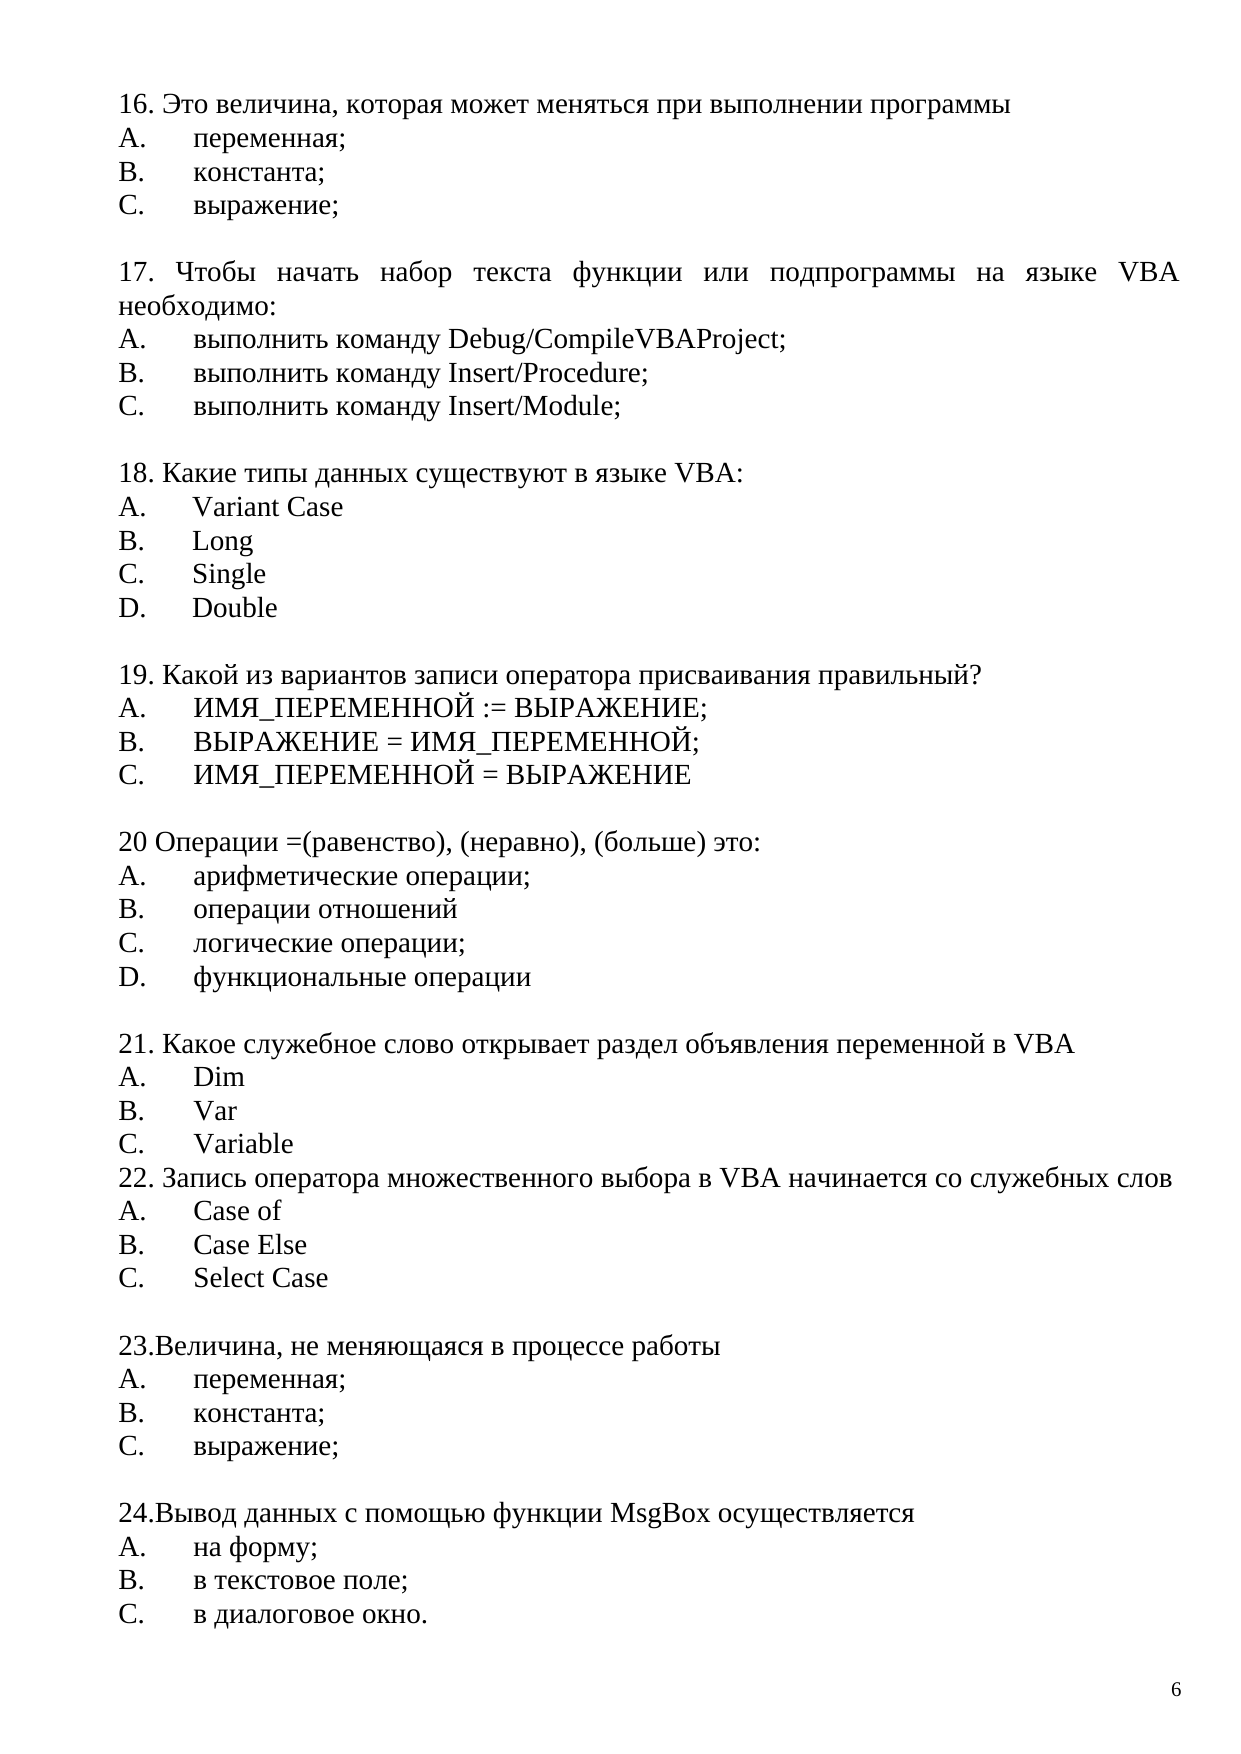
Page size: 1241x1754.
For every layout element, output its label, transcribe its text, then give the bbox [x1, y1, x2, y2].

list арифметические операции; [118, 858, 1181, 892]
list выполнить команду Insert/Procedure; [118, 355, 1181, 388]
list Var [118, 1093, 1181, 1126]
list константа; [118, 1395, 1181, 1428]
list ИМЯ_ПЕРЕМЕННОЙ = ВЫРАЖЕНИЕ [118, 757, 1181, 791]
list переменная; [118, 120, 1181, 154]
list Case of [118, 1193, 1181, 1227]
text 20 Операции =(равенство), (неравно), (больше) это: [118, 824, 1181, 858]
list Long [118, 523, 1181, 556]
list Variable [118, 1126, 1181, 1160]
list константа; [118, 154, 1181, 187]
list на форму; [118, 1529, 1181, 1562]
text 21. Какое служебное слово открывает раздел объявления переменной в VBA [118, 1026, 1181, 1059]
list выполнить команду Insert/Module; [118, 388, 1181, 422]
text 23.Величина, не меняющаяся в процессе работы [118, 1328, 1181, 1361]
text 19. Какой из вариантов записи оператора присваивания правильный? [118, 657, 1181, 690]
list Select Case [118, 1261, 1181, 1294]
text 17. Чтобы начать набор текста функции или подпрограммы на языке VBA необходимо: [118, 254, 1181, 321]
list выполнить команду Debug/CompileVBAProject; [118, 321, 1181, 355]
list Single [118, 556, 1181, 590]
list ИМЯ_ПЕРЕМЕННОЙ := ВЫРАЖЕНИЕ; [118, 690, 1181, 724]
text 22. Запись оператора множественного выбора в VBA начинается со служебных слов [118, 1160, 1181, 1193]
list ВЫРАЖЕНИЕ = ИМЯ_ПЕРЕМЕННОЙ; [118, 724, 1181, 757]
text 18. Какие типы данных существуют в языке VBA: [118, 456, 1181, 489]
list функциональные операции [118, 959, 1181, 992]
list выражение; [118, 187, 1181, 221]
list Dim [118, 1059, 1181, 1093]
list в текстовое поле; [118, 1562, 1181, 1596]
list Case Else [118, 1227, 1181, 1261]
list Variant Case [118, 489, 1181, 523]
list переменная; [118, 1361, 1181, 1395]
list операции отношений [118, 892, 1181, 925]
list Double [118, 590, 1181, 623]
list логические операции; [118, 925, 1181, 959]
text 24.Вывод данных с помощью функции MsgBox осуществляется [118, 1495, 1181, 1529]
list в диалоговое окно. [118, 1596, 1181, 1629]
text 16. Это величина, которая может меняться при выполнении программы [118, 87, 1181, 120]
list выражение; [118, 1428, 1181, 1462]
